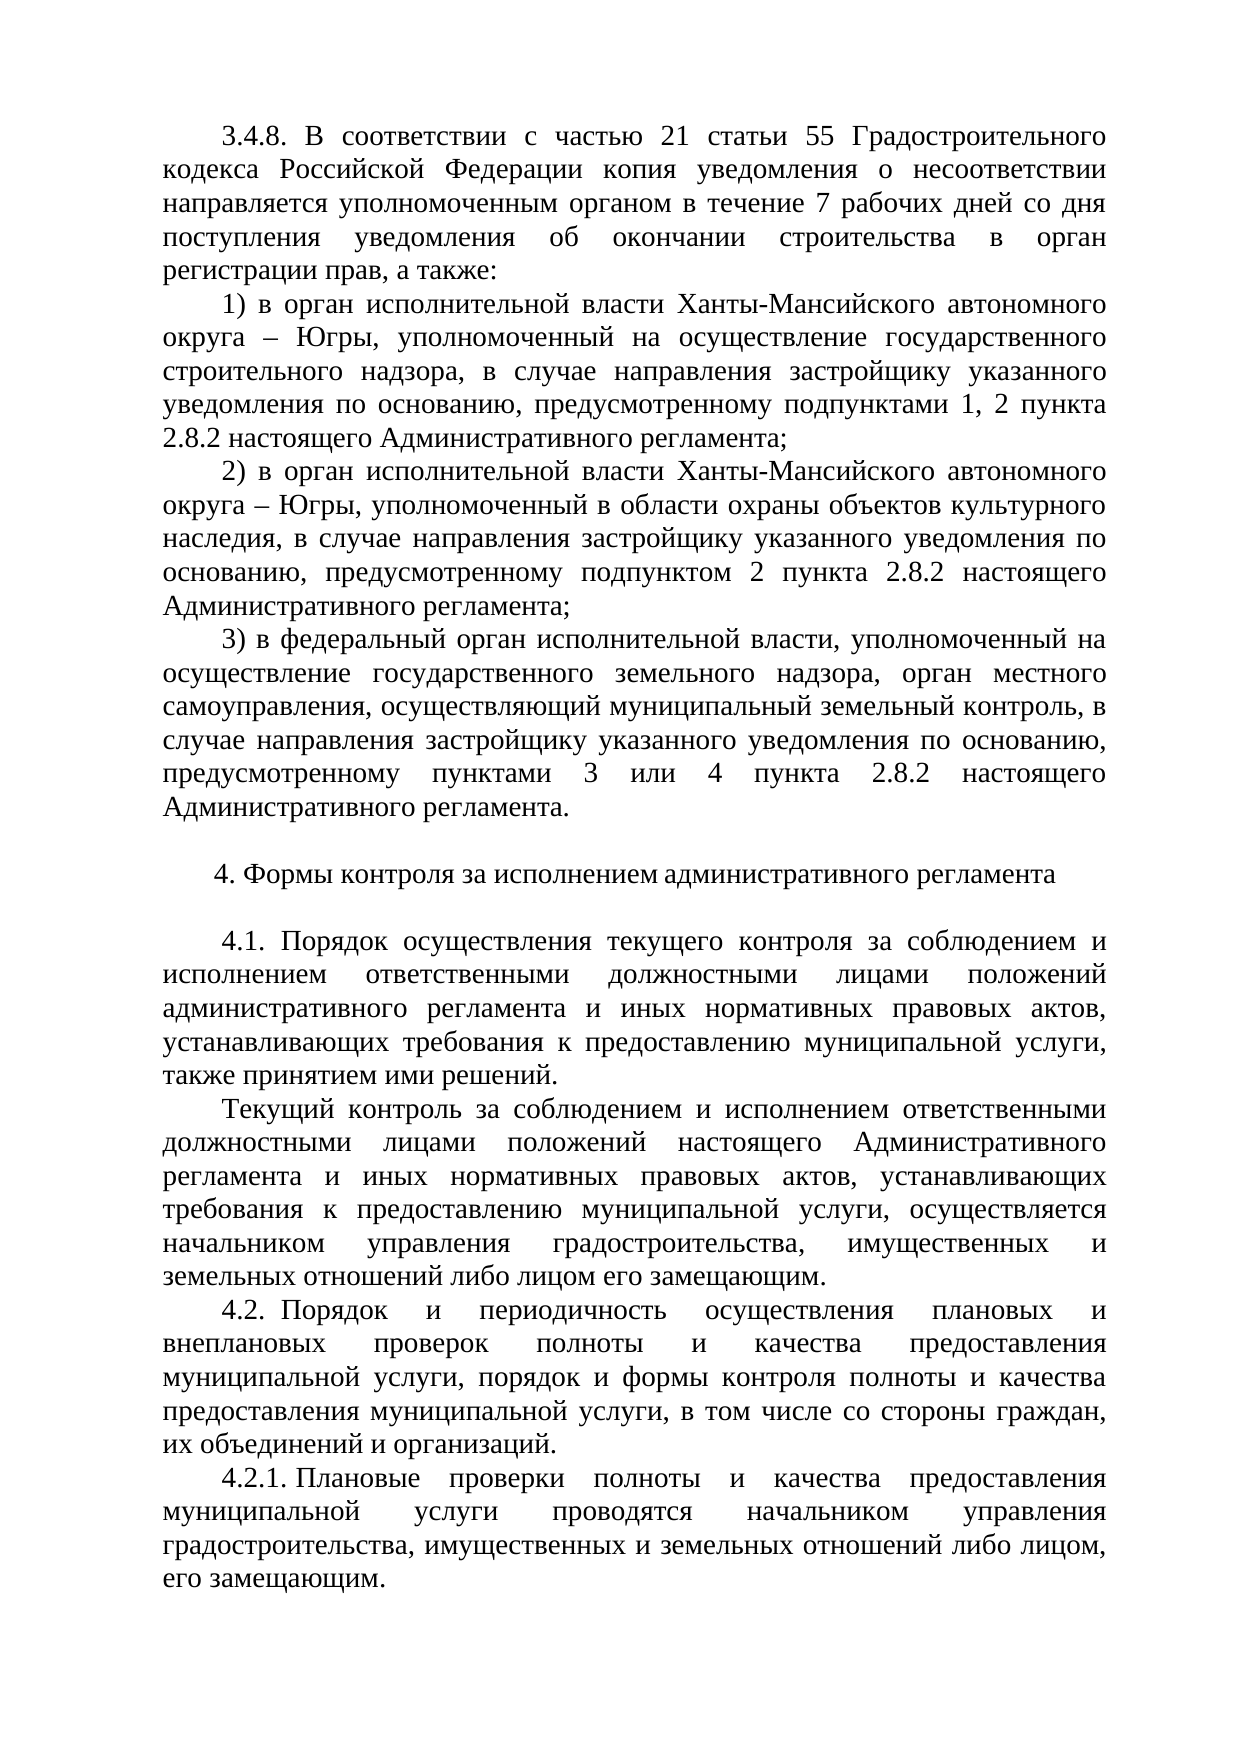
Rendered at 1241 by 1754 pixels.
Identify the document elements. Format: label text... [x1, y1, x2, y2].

text 4.2.1. Плановые проверки полноты и качества предоставления муниципальной услуги проводятся начальником управления градостроительства, имущественных и земельных отношений либо лицом, его замещающим. [162, 1460, 1107, 1594]
text 1) в орган исполнительной власти Ханты-Мансийского автономного округа – Югры, уполномоченный на осуществление государственного строительного надзора, в случае направления застройщику указанного уведомления по основанию, предусмотренному подпунктами 1, 2 пункта 2.8.2 настоящего Административного регламента; [162, 286, 1107, 453]
text 4.1. Порядок осуществления текущего контроля за соблюдением и исполнением ответственными должностными лицами положений административного регламента и иных нормативных правовых актов, устанавливающих требования к предоставлению муниципальной услуги, также принятием ими решений. [162, 923, 1107, 1091]
text 4.2. Порядок и периодичность осуществления плановых и внеплановых проверок полноты и качества предоставления муниципальной услуги, порядок и формы контроля полноты и качества предоставления муниципальной услуги, в том числе со стороны граждан, их объединений и организаций. [162, 1292, 1107, 1460]
text 2) в орган исполнительной власти Ханты-Мансийского автономного округа – Югры, уполномоченный в области охраны объектов культурного наследия, в случае направления застройщику указанного уведомления по основанию, предусмотренному подпунктом 2 пункта 2.8.2 настоящего Административного регламента; [162, 453, 1107, 621]
text 3) в федеральный орган исполнительной власти, уполномоченный на осуществление государственного земельного надзора, орган местного самоуправления, осуществляющий муниципальный земельный контроль, в случае направления застройщику указанного уведомления по основанию, предусмотренному пунктами 3 или 4 пункта 2.8.2 настоящего Административного регламента. [162, 621, 1107, 822]
text 4. Формы контроля за исполнением административного регламента [162, 856, 1107, 889]
text Текущий контроль за соблюдением и исполнением ответственными должностными лицами положений настоящего Административного регламента и иных нормативных правовых актов, устанавливающих требования к предоставлению муниципальной услуги, осуществляется начальником управления градостроительства, имущественных и земельных отношений либо лицом его замещающим. [162, 1091, 1107, 1292]
text 3.4.8. В соответствии с частью 21 статьи 55 Градостроительного кодекса Российской Федерации копия уведомления о несоответствии направляется уполномоченным органом в течение 7 рабочих дней со дня поступления уведомления об окончании строительства в орган регистрации прав, а также: [162, 118, 1107, 286]
